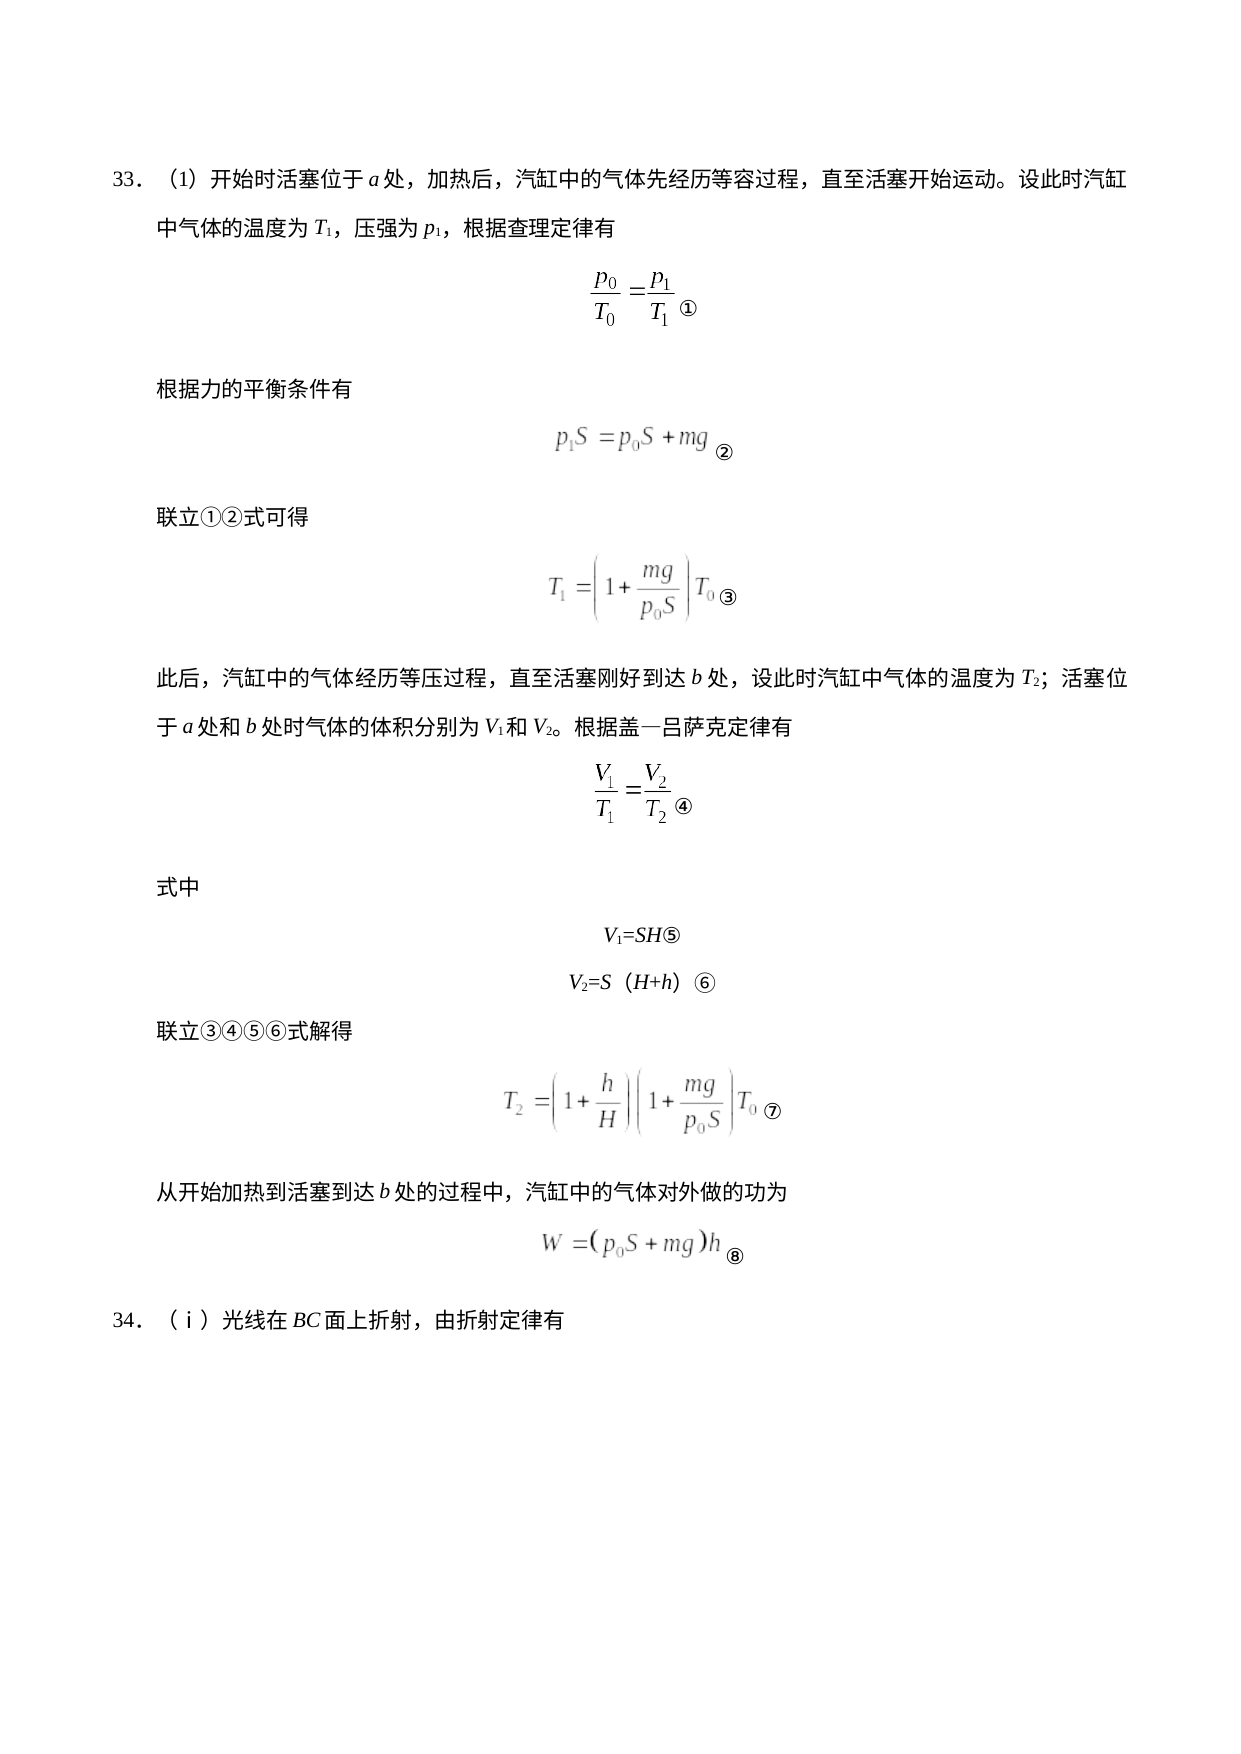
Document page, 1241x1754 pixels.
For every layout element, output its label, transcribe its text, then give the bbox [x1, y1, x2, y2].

text 联立③④⑤⑥式解得 [156, 1014, 1128, 1046]
text ⑦ [156, 1062, 1128, 1160]
text 33．（1）开始时活塞位于a处，加热后，汽缸中的气体先经历等容过程，直至活塞开始运动。设此时汽缸中气体的温度为T1，压强为p1，根据查理定律有 [112, 162, 1128, 243]
text 34．（ⅰ）光线在BC面上折射，由折射定律有 [112, 1303, 1128, 1335]
text 式中 [156, 870, 1128, 902]
text 联立①②式可得 [156, 500, 1128, 532]
text ① [156, 259, 1128, 357]
text 此后，汽缸中的气体经历等压过程，直至活塞刚好到达b处，设此时汽缸中气体的温度为T2；活塞位于a处和b处时气体的体积分别为V1和V2。根据盖—吕萨克定律有 [156, 660, 1128, 742]
text ② [156, 420, 1128, 485]
text 根据力的平衡条件有 [156, 371, 1128, 404]
text V1=SH⑤ [156, 918, 1128, 951]
text 从开始加热到活塞到达b处的过程中，汽缸中的气体对外做的功为 [156, 1175, 1128, 1207]
text ⑧ [156, 1223, 1128, 1288]
text ④ [156, 757, 1128, 855]
text ③ [156, 548, 1128, 646]
text V2=S（H+h）⑥ [156, 966, 1128, 998]
